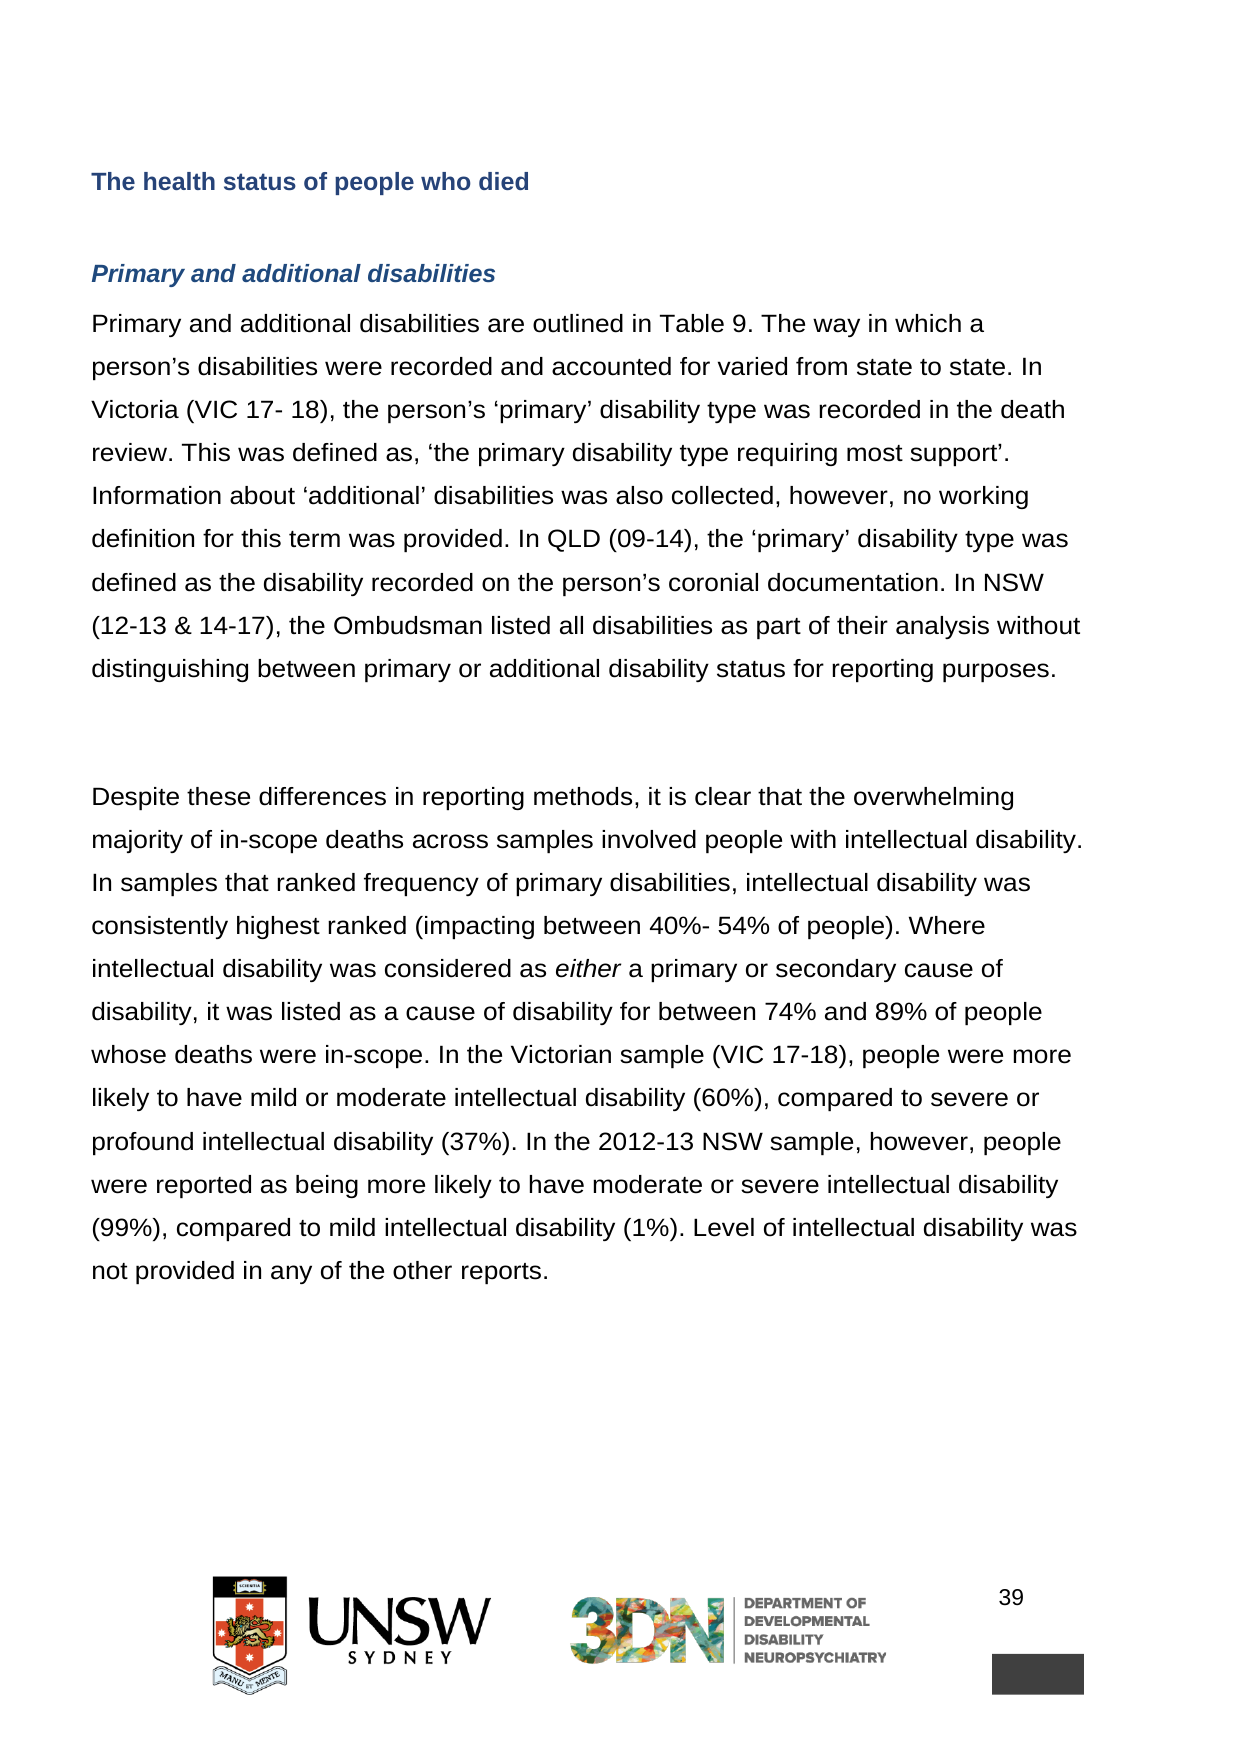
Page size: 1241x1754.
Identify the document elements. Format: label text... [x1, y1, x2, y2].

text Despite these differences in reporting methods, it is clear that the overwhelming majority of in-scope deaths across samples involved people with intellectual disability. In samples that ranked frequency of primary disabilities, intellectual disability was consistently highest ranked (impacting between 40%- 54% of people). Where intellectual disability was considered as either a primary or secondary cause of disability, it was listed as a cause of disability for between 74% and 89% of people whose deaths were in-scope. In the Victorian sample (VIC 17-18), people were more likely to have mild or moderate intellectual disability (60%), compared to severe or profound intellectual disability (37%). In the 2012-13 NSW sample, however, people were reported as being more likely to have moderate or severe intellectual disability (99%), compared to mild intellectual disability (1%). Level of intellectual disability was not provided in any of the other reports. [91, 781, 1090, 1284]
subtitle Primary and additional disabilities [91, 259, 1213, 288]
picture [212, 1576, 887, 1695]
text Primary and additional disabilities are outlined in Table 9. The way in which a person’s disabilities were recorded and accounted for varied from state to state. In Victoria (VIC 17- 18), the person’s ‘primary’ disability type was recorded in the death review. This was defined as, ‘the primary disability type requiring most support’. Information about ‘additional’ disabilities was also collected, however, no working definition for this term was provided. In QLD (09-14), the ‘primary’ disability type was defined as the disability recorded on the person’s coronial documentation. In NSW (12-13 & 14-17), the Ombudsman listed all disabilities as part of their analysis without distinguishing between primary or additional disability status for reporting purposes. [91, 309, 1090, 682]
subtitle The health status of people who died [91, 167, 1213, 195]
